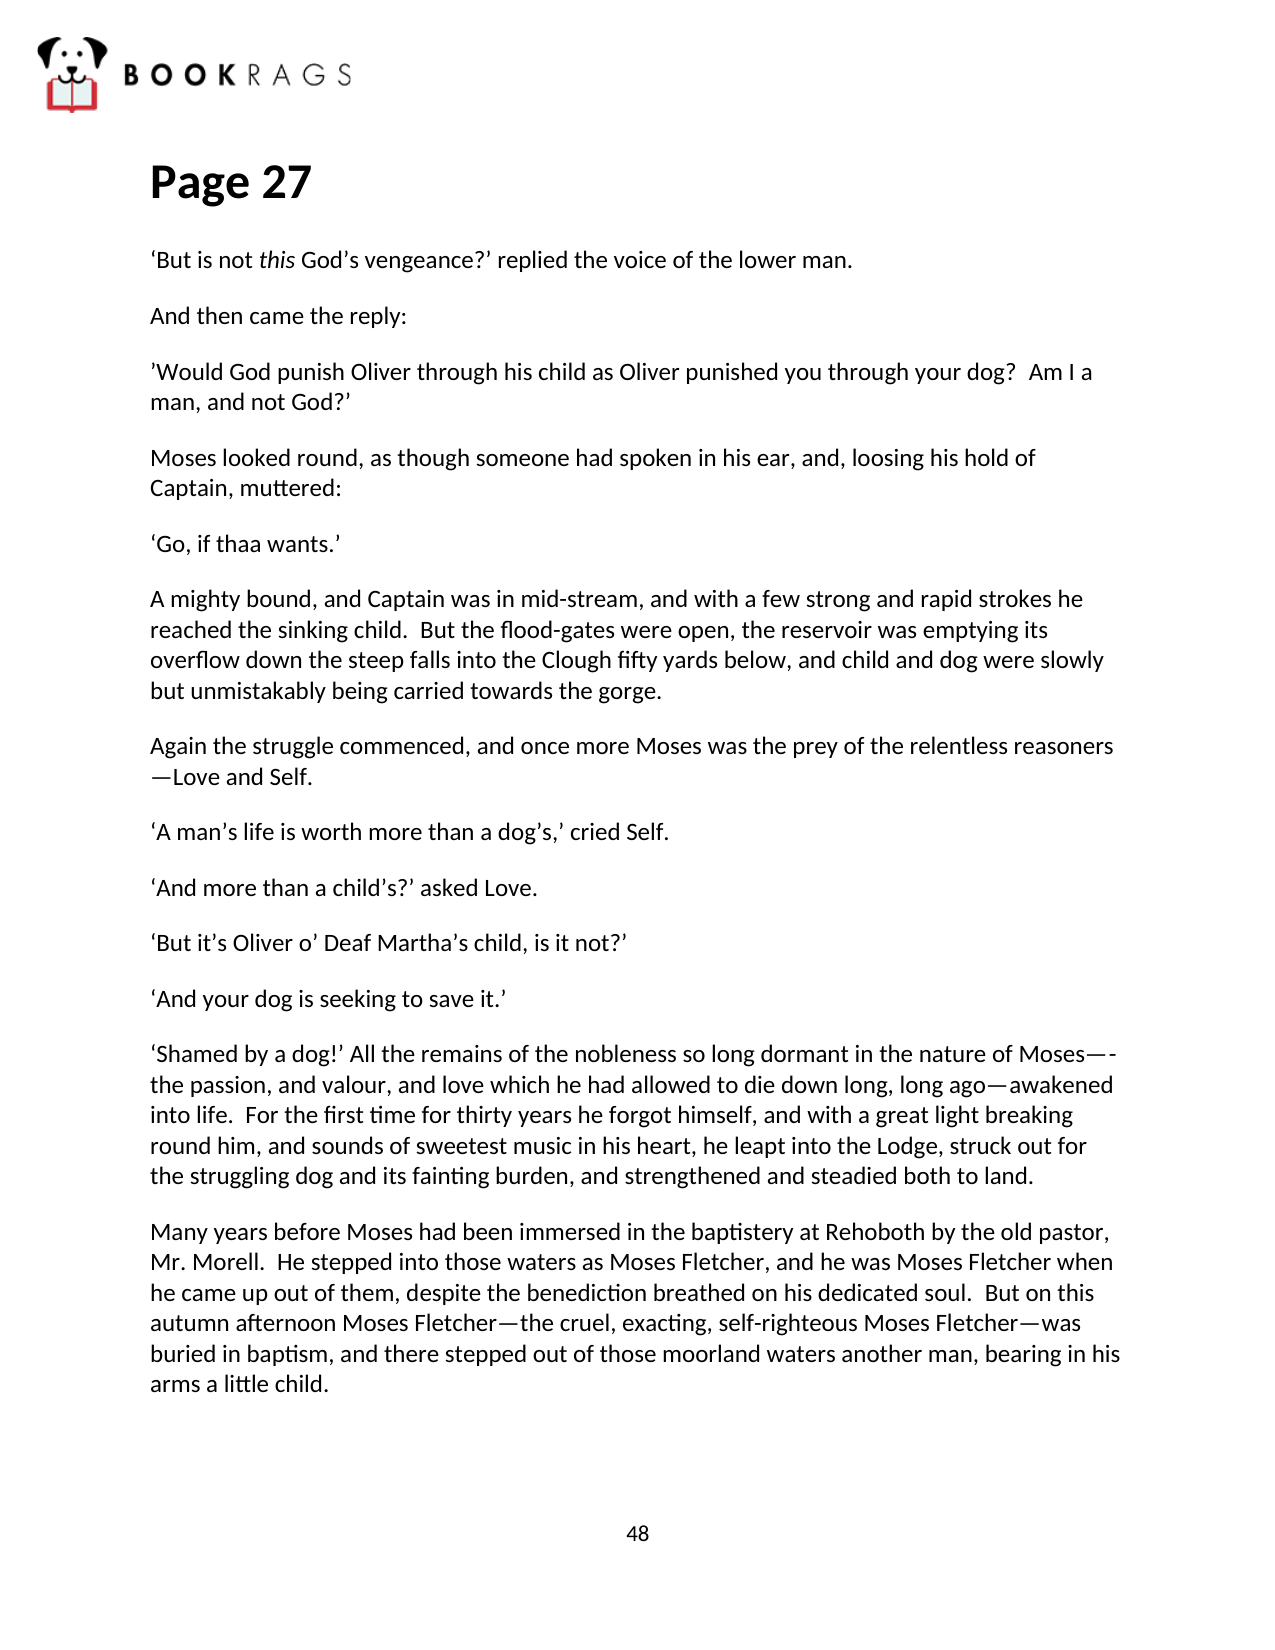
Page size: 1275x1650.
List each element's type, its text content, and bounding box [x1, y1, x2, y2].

text Moses looked round, as though someone had spoken in his ear, and, loosing his hold of Captain, muttered: [150, 442, 1125, 503]
text Many years before Moses had been immersed in the baptistery at Rehoboth by the old pastor, Mr. Morell. He stepped into those waters as Moses Fletcher, and he was Moses Fletcher when he came up out of them, despite the benediction breathed on his dedicated soul. But on this autumn afternoon Moses Fletcher—­the cruel, exacting, self-righteous Moses Fletcher—­was buried in baptism, and there stepped out of those moorland waters another man, bearing in his arms a little child. [150, 1216, 1125, 1399]
text ‘Go, if thaa wants.’ [150, 528, 1125, 558]
text ‘A man’s life is worth more than a dog’s,’ cried Self. [150, 816, 1125, 847]
text Page 27 [150, 150, 1125, 211]
text ‘And your dog is seeking to save it.’ [150, 983, 1125, 1013]
text Again the struggle commenced, and once more Moses was the prey of the relentless reasoners—­Love and Self. [150, 730, 1125, 791]
text ‘And more than a child’s?’ asked Love. [150, 872, 1125, 902]
text ‘But it’s Oliver o’ Deaf Martha’s child, is it not?’ [150, 927, 1125, 958]
text A mighty bound, and Captain was in mid-stream, and with a few strong and rapid strokes he reached the sinking child. But the flood-gates were open, the reservoir was emptying its overflow down the steep falls into the Clough fifty yards below, and child and dog were slowly but unmistakably being carried towards the gorge. [150, 583, 1125, 705]
picture [37, 37, 351, 113]
text ‘Shamed by a dog!’ All the remains of the nobleness so long dormant in the nature of Moses—­the passion, and valour, and love which he had allowed to die down long, long ago—­awakened into life. For the first time for thirty years he forgot himself, and with a great light breaking round him, and sounds of sweetest music in his heart, he leapt into the Lodge, struck out for the struggling dog and its fainting burden, and strengthened and steadied both to land. [150, 1038, 1125, 1191]
text ’Would God punish Oliver through his child as Oliver punished you through your dog? Am I a man, and not God?’ [150, 356, 1125, 417]
text ‘But is not this God’s vengeance?’ replied the voice of the lower man. [150, 244, 1125, 275]
text And then came the reply: [150, 300, 1125, 331]
